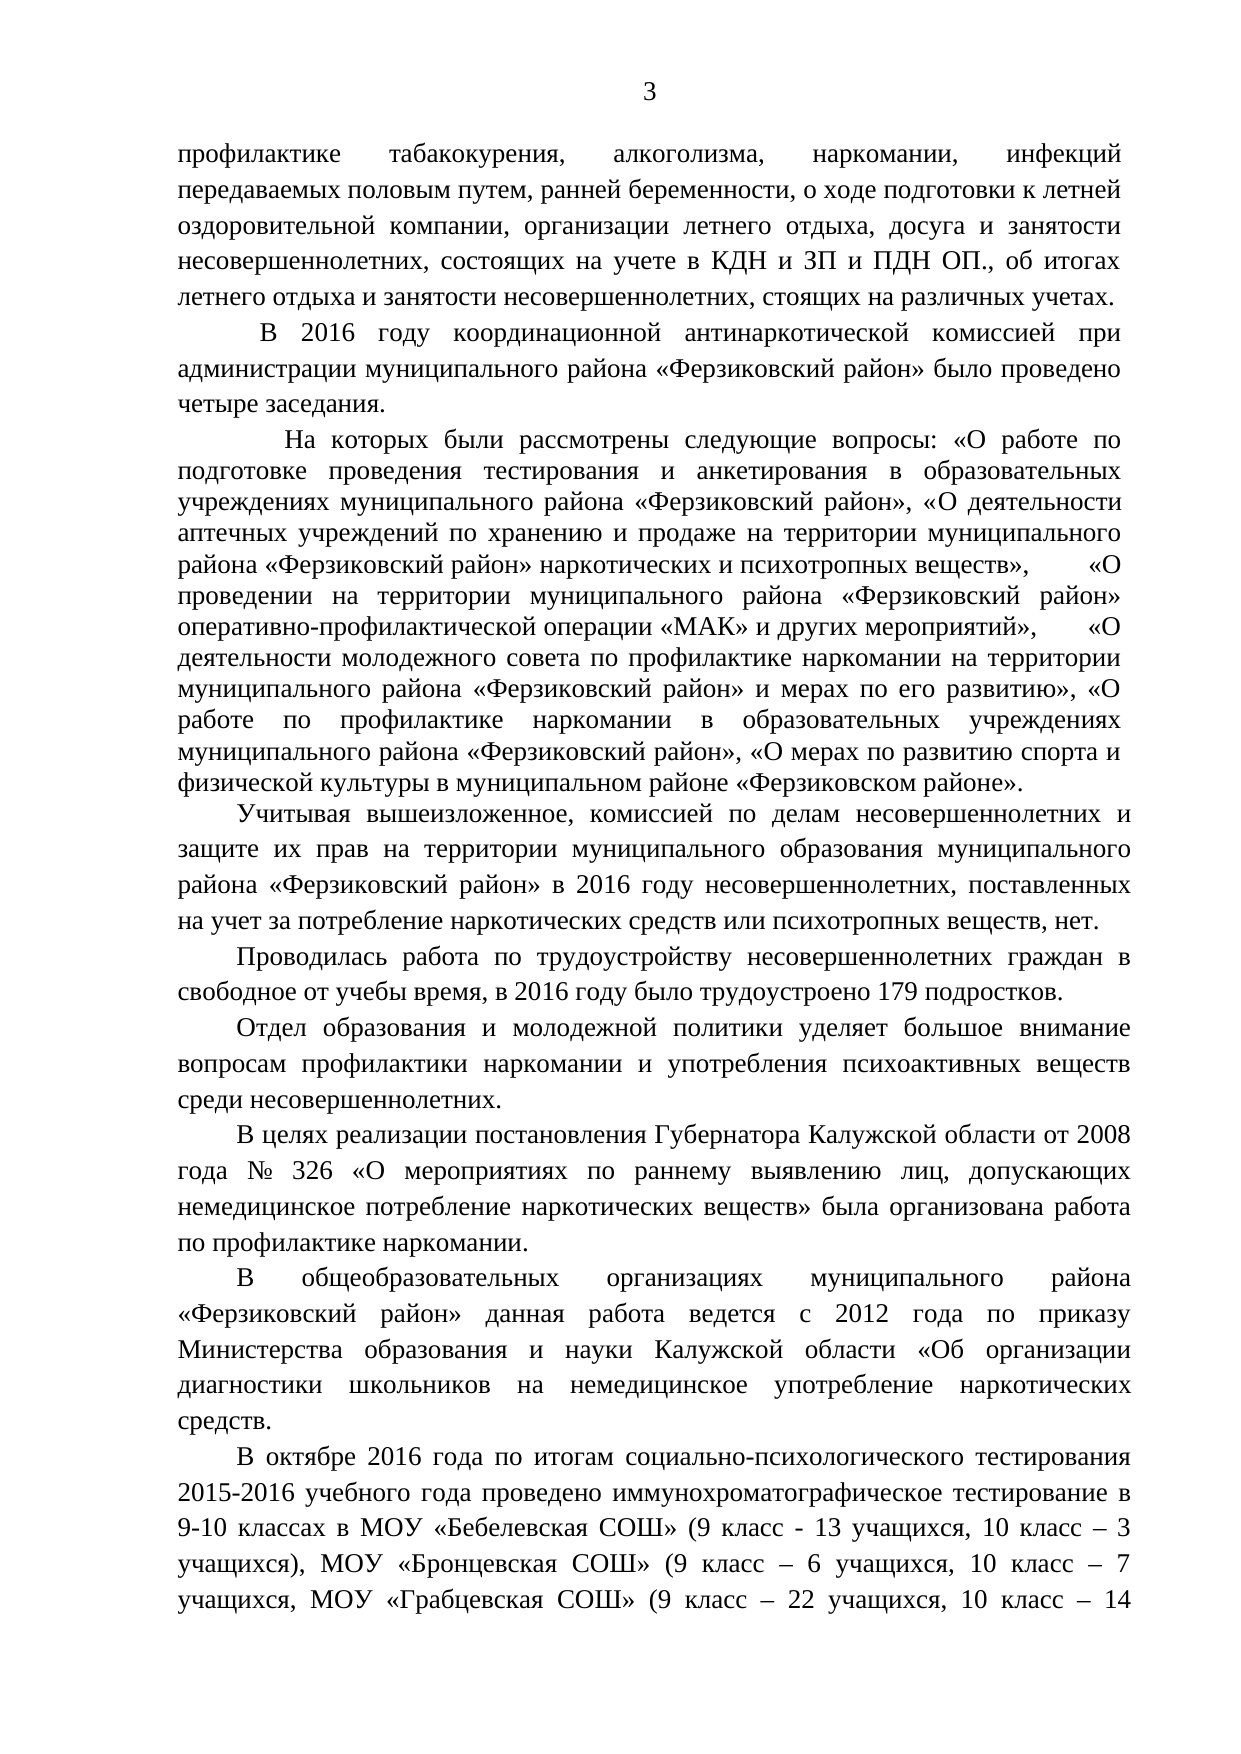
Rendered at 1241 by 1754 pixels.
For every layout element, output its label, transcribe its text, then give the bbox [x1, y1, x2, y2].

text Отдел образования и молодежной политики уделяет большое внимание вопросам профилактики наркомании и употребления психоактивных веществ среди несовершеннолетних. [177, 1011, 1132, 1114]
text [177, 1440, 1132, 1614]
text В общеобразовательных организациях муниципального района «Ферзиковский район» данная работа ведется с 2012 года по приказу Министерства образования и науки Калужской области «Об организации диагностики школьников на немедицинское употребление наркотических средств. [177, 1261, 1132, 1435]
text В 2016 году координационной антинаркотической комиссией при администрации муниципального района «Ферзиковский район» было проведено четыре заседания. [177, 316, 1122, 418]
text Учитывая вышеизложенное, комиссией по делам несовершеннолетних и защите их прав на территории муниципального образования муниципального района «Ферзиковский район» в 2016 году несовершеннолетних, поставленных на учет за потребление наркотических средств или психотропных веществ, нет. [177, 797, 1132, 935]
text На которых были рассмотрены следующие вопросы: «О работе по подготовке проведения тестирования и анкетирования в образовательных учреждениях муниципального района «Ферзиковский район», «О деятельности аптечных учреждений по хранению и продаже на территории муниципального района «Ферзиковский район» наркотических и психотропных веществ», «О проведении на территории муниципального района «Ферзиковский район» оперативно-профилактической операции «МАК» и других мероприятий», «О деятельности молодежного совета по профилактике наркомании на территории муниципального района «Ферзиковский район» и мерах по его развитию», «О работе по профилактике наркомании в образовательных учреждениях муниципального района «Ферзиковский район», «О мерах по развитию спорта и физической культуры в муниципальном районе «Ферзиковском районе». [177, 423, 1122, 797]
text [177, 137, 1122, 311]
text В целях реализации постановления Губернатора Калужской области от 2008 года № 326 «О мероприятиях по раннему выявлению лиц, допускающих немедицинское потребление наркотических веществ» была организована работа по профилактике наркомании. [177, 1118, 1132, 1257]
text Проводилась работа по трудоустройству несовершеннолетних граждан в свободное от учебы время, в 2016 году было трудоустроено 179 подростков. [177, 940, 1132, 1007]
